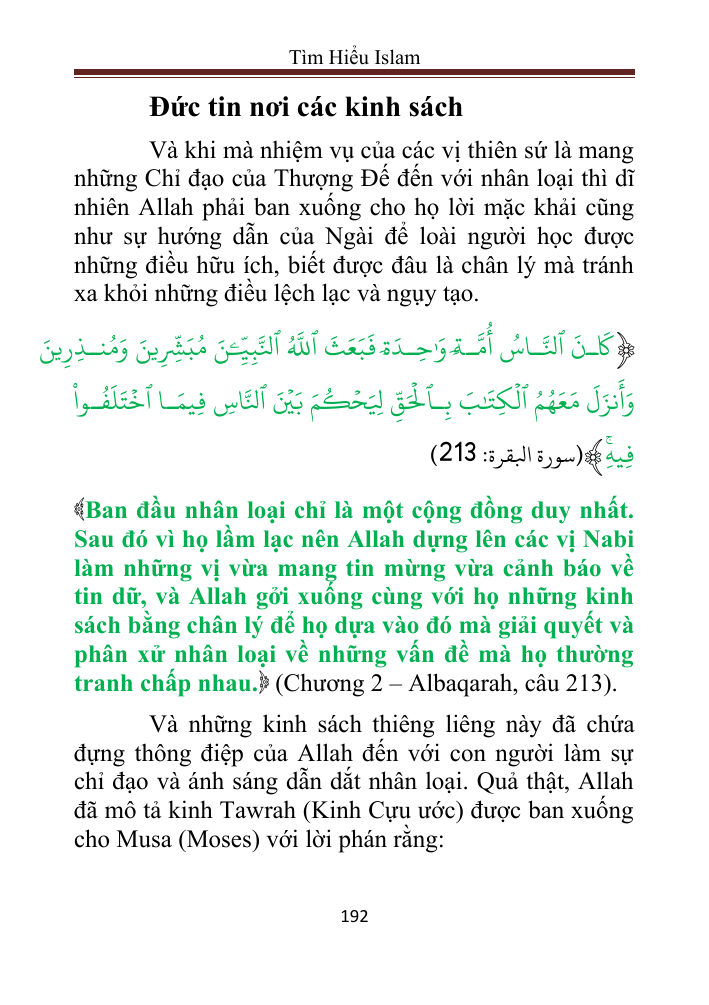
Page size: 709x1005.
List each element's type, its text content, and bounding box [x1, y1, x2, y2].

text Và những kinh sách thiêng liêng này đã chứa đựng thông điệp của Allah đến với con người làm sự chỉ đạo và ánh sáng dẫn dắt nhân loại. Quả thật, Allah đã mô tả kinh Tawrah (Kinh Cựu ước) được ban xuống cho Musa (Moses) với lời phán rằng: [74, 709, 635, 853]
text Đức tin nơi các kinh sách [74, 89, 635, 122]
text ﮋكَانَ ٱلنَّاسُ أُمَّةٗ وَٰحِدَةٗ فَبَعَثَ ٱللَّهُ ٱلنَّبِيِّ‍ۧنَ مُبَشِّرِينَ وَمُنذِرِينَ وَأَنزَلَ مَعَهُمُ ٱلۡكِتَٰبَ بِٱلۡحَقِّ لِيَحۡكُمَ بَيۡنَ ٱلنَّاسِ فِيمَا ٱخۡتَلَفُواْ فِيهِۚﮊ (سورة البقرة: 213) [74, 320, 635, 483]
text Ban đầu nhân loại chỉ là một cộng đồng duy nhất. Sau đó vì họ lầm lạc nên Allah dựng lên các vị Nabi làm những vị vừa mang tin mừng vừa cảnh báo về tin dữ, và Allah gởi xuống cùng với họ những kinh sách bằng chân lý để họ dựa vào đó mà giải quyết và phân xử nhân loại về những vấn đề mà họ thường tranh chấp nhau. (Chương 2 – Albaqarah, câu 213). [74, 495, 635, 696]
text Và khi mà nhiệm vụ của các vị thiên sứ là mang những Chỉ đạo của Thượng Đế đến với nhân loại thì dĩ nhiên Allah phải ban xuống cho họ lời mặc khải cũng như sự hướng dẫn của Ngài để loài người học được những điều hữu ích, biết được đâu là chân lý mà tránh xa khỏi những điều lệch lạc và ngụy tạo. [74, 135, 635, 307]
